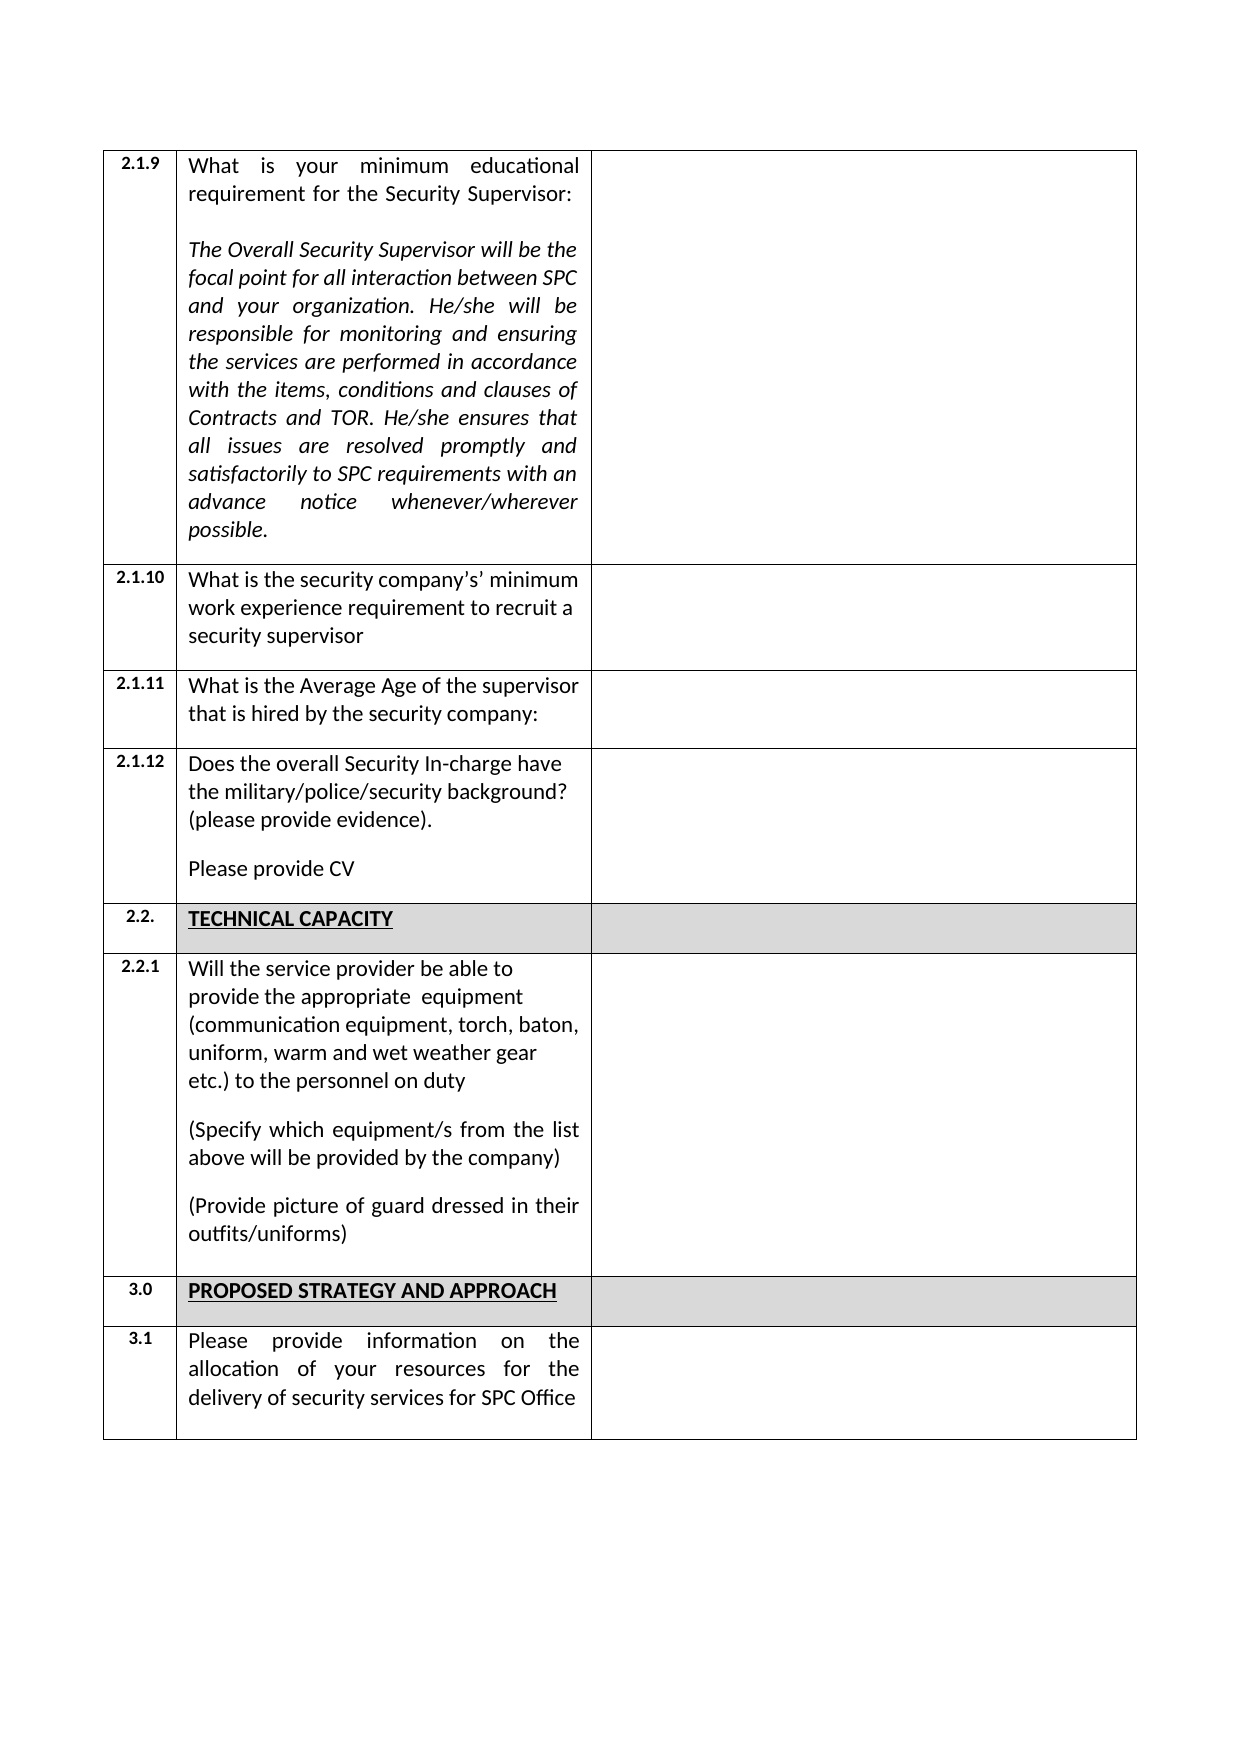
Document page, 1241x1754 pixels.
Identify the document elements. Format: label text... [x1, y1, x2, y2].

table_cell PROPOSED STRATEGY AND APPROACH [177, 1277, 591, 1326]
table_cell 2.2. [104, 904, 176, 953]
table_cell Does the overall Security In-charge have the military/police/security background? (please provide evidence). Please provide CV [177, 749, 591, 903]
table_cell 3.1 [104, 1327, 176, 1439]
table_cell [592, 749, 1136, 903]
table_cell What is your minimum educational requirement for the Security Supervisor: The Overall Security Supervisor will be the focal point for all interaction between SPC and your organization. He/she will be responsible for monitoring and ensuring the services are performed in accordance with the items, conditions and clauses of Contracts and TOR. He/she ensures that all issues are resolved promptly and satisfactorily to SPC requirements with an advance notice whenever/wherever possible. [177, 151, 591, 564]
table_cell What is the Average Age of the supervisor that is hired by the security company: [177, 671, 591, 748]
table_cell [592, 671, 1136, 748]
table_cell 2.1.11 [104, 671, 176, 748]
table_cell 2.1.9 [104, 151, 176, 564]
table_cell [592, 954, 1136, 1276]
table_cell 2.2.1 [104, 954, 176, 1276]
table_cell 2.1.10 [104, 565, 176, 670]
table_cell [592, 1277, 1136, 1326]
table_cell Will the service provider be able to provide the appropriate equipment (communication equipment, torch, baton, uniform, warm and wet weather gear etc.) to the personnel on duty (Specify which equipment/s from the list above will be provided by the company) (Provide picture of guard dressed in their outfits/uniforms) [177, 954, 591, 1276]
table_cell TECHNICAL CAPACITY [177, 904, 591, 953]
table_cell What is the security company’s’ minimum work experience requirement to recruit a security supervisor [177, 565, 591, 670]
table_cell [592, 904, 1136, 953]
table_cell 3.0 [104, 1277, 176, 1326]
table_cell [592, 151, 1136, 564]
table_cell [592, 565, 1136, 670]
table_cell [592, 1327, 1136, 1439]
table_cell Please provide information on the allocation of your resources for the delivery of security services for SPC Office [177, 1327, 591, 1439]
table_cell 2.1.12 [104, 749, 176, 903]
